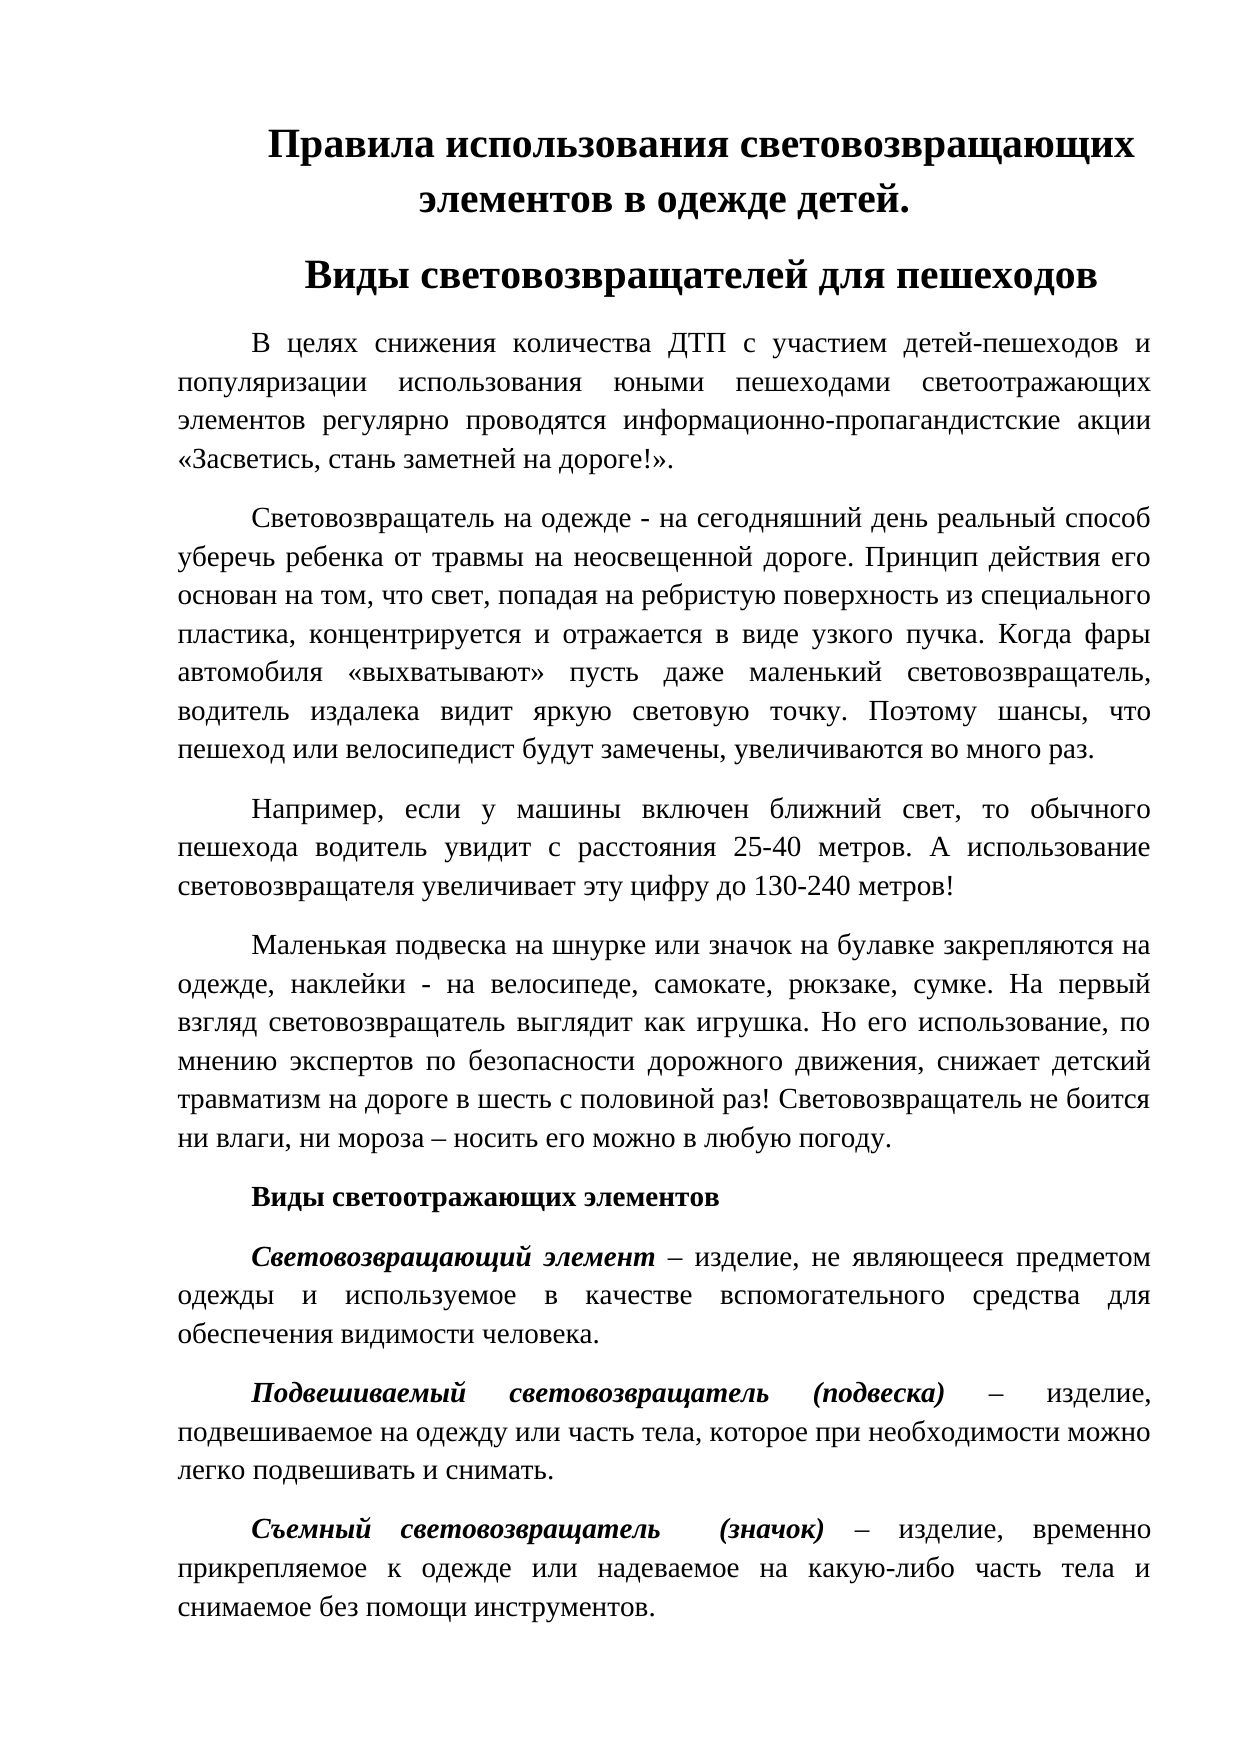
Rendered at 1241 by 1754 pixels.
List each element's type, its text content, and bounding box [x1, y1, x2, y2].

text Подвешиваемый световозвращатель (подвеска) – изделие, подвешиваемое на одежду или часть тела, которое при необходимости можно легко подвешивать и снимать. [177, 1375, 1152, 1486]
text В целях снижения количества ДТП с участием детей-пешеходов и популяризации использования юными пешеходами светоотражающих элементов регулярно проводятся информационно-пропагандистские акции «Засветись, стань заметней на дороге!». [177, 325, 1152, 474]
text Маленькая подвеска на шнурке или значок на булавке закрепляются на одежде, наклейки - на велосипеде, самокате, рюкзаке, сумке. На первый взгляд световозвращатель выглядит как игрушка. Но его использование, по мнению экспертов по безопасности дорожного движения, снижает детский травматизм на дороге в шесть с половиной раз! Световозвращатель не боится ни влаги, ни мороза – носить его можно в любую погоду. [177, 927, 1152, 1153]
text Виды световозвращателей для пешеходов [177, 249, 1152, 297]
text Правила использования световозвращающих элементов в одежде детей. [177, 118, 1152, 221]
text Виды светоотражающих элементов [177, 1179, 1152, 1213]
text Например, если у машины включен ближний свет, то обычного пешехода водитель увидит с расстояния 25-40 метров. А использование световозвращателя увеличивает эту цифру до 130-240 метров! [177, 791, 1152, 901]
text Световозвращатель на одежде - на сегодняшний день реальный способ уберечь ребенка от травмы на неосвещенной дороге. Принцип действия его основан на том, что свет, попадая на ребристую поверхность из специального пластика, концентрируется и отражается в виде узкого пучка. Когда фары автомобиля «выхватывают» пусть даже маленький световозвращатель, водитель издалека видит яркую световую точку. Поэтому шансы, что пешеход или велосипедист будут замечены, увеличиваются во много раз. [177, 500, 1152, 765]
text Съемный световозвращатель (значок) – изделие, временно прикрепляемое к одежде или надеваемое на какую-либо часть тела и снимаемое без помощи инструментов. [177, 1512, 1152, 1622]
text Световозвращающий элемент – изделие, не являющееся предметом одежды и используемое в качестве вспомогательного средства для обеспечения видимости человека. [177, 1239, 1152, 1349]
